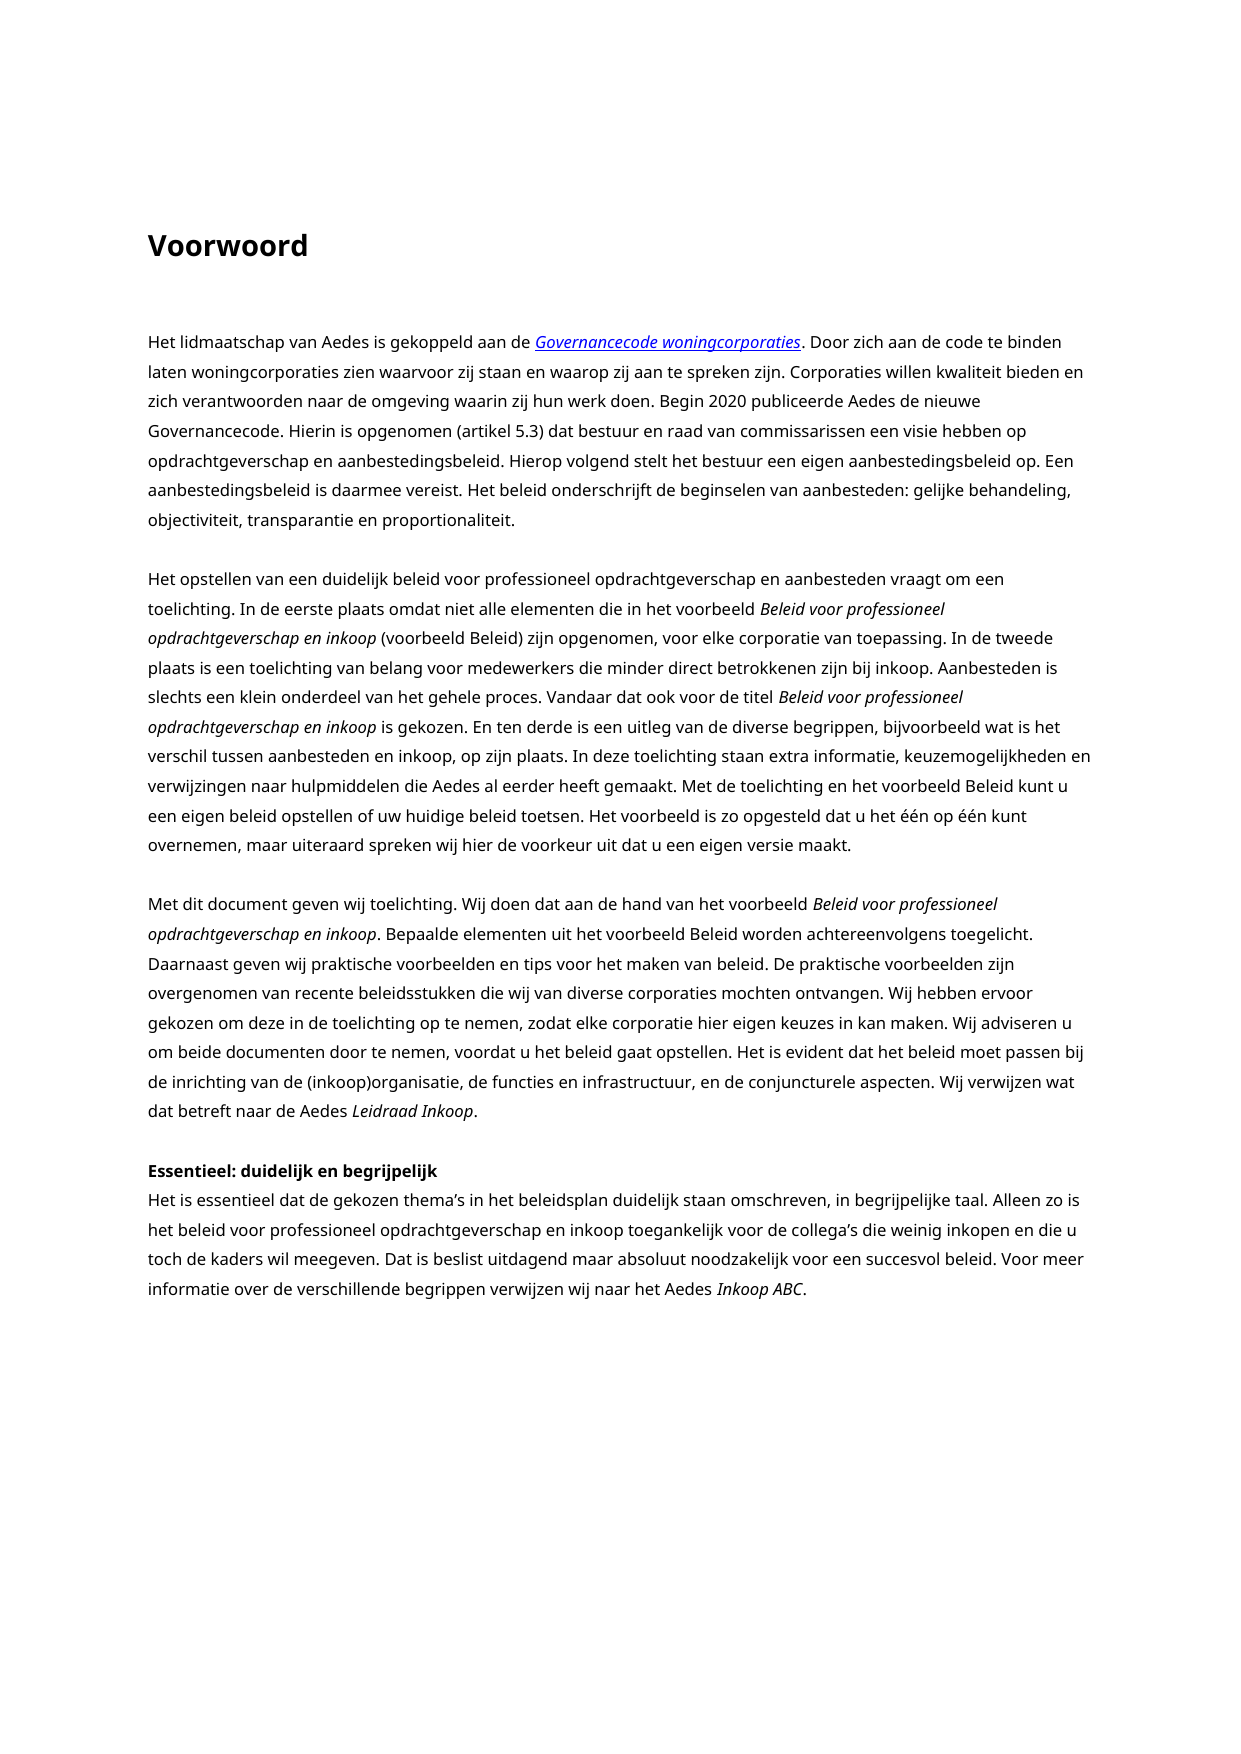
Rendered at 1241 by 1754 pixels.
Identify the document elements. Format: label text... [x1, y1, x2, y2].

text Essentieel: duidelijk en begrijpelijk Het is essentieel dat de gekozen thema’s in het beleidsplan duidelijk staan omschreven, in begrijpelijke taal. Alleen zo is het beleid voor professioneel opdrachtgeverschap en inkoop toegankelijk voor de collega’s die weinig inkopen en die u toch de kaders wil meegeven. Dat is beslist uitdagend maar absoluut noodzakelijk voor een succesvol beleid. Voor meer informatie over de verschillende begrippen verwijzen wij naar het Aedes Inkoop ABC. [148, 1153, 1093, 1301]
text Het opstellen van een duidelijk beleid voor professioneel opdrachtgeverschap en aanbesteden vraagt om een toelichting. In de eerste plaats omdat niet alle elementen die in het voorbeeld Beleid voor professioneel opdrachtgeverschap en inkoop (voorbeeld Beleid) zijn opgenomen, voor elke corporatie van toepassing. In de tweede plaats is een toelichting van belang voor medewerkers die minder direct betrokkenen zijn bij inkoop. Aanbesteden is slechts een klein onderdeel van het gehele proces. Vandaar dat ook voor de titel Beleid voor professioneel opdrachtgeverschap en inkoop is gekozen. En ten derde is een uitleg van de diverse begrippen, bijvoorbeeld wat is het verschil tussen aanbesteden en inkoop, op zijn plaats. In deze toelichting staan extra informatie, keuzemogelijkheden en verwijzingen naar hulpmiddelen die Aedes al eerder heeft gemaakt. Met de toelichting en het voorbeeld Beleid kunt u een eigen beleid opstellen of uw huidige beleid toetsen. Het voorbeeld is zo opgesteld dat u het één op één kunt overnemen, maar uiteraard spreken wij hier de voorkeur uit dat u een eigen versie maakt. [148, 562, 1093, 857]
text Met dit document geven wij toelichting. Wij doen dat aan de hand van het voorbeeld Beleid voor professioneel opdrachtgeverschap en inkoop. Bepaalde elementen uit het voorbeeld Beleid worden achtereenvolgens toegelicht. Daarnaast geven wij praktische voorbeelden en tips voor het maken van beleid. De praktische voorbeelden zijn overgenomen van recente beleidsstukken die wij van diverse corporaties mochten ontvangen. Wij hebben ervoor gekozen om deze in de toelichting op te nemen, zodat elke corporatie hier eigen keuzes in kan maken. Wij adviseren u om beide documenten door te nemen, voordat u het beleid gaat opstellen. Het is evident dat het beleid moet passen bij de inrichting van de (inkoop)organisatie, de functies en infrastructuur, en de conjuncturele aspecten. Wij verwijzen wat dat betreft naar de Aedes Leidraad Inkoop. [148, 887, 1093, 1124]
text Het lidmaatschap van Aedes is gekoppeld aan de Governancecode woningcorporaties. Door zich aan de code te binden laten woningcorporaties zien waarvoor zij staan en waarop zij aan te spreken zijn. Corporaties willen kwaliteit bieden en zich verantwoorden naar de omgeving waarin zij hun werk doen. Begin 2020 publiceerde Aedes de nieuwe Governancecode. Hierin is opgenomen (artikel 5.3) dat bestuur en raad van commissarissen een visie hebben op opdrachtgeverschap en aanbestedingsbeleid. Hierop volgend stelt het bestuur een eigen aanbestedingsbeleid op. Een aanbestedingsbeleid is daarmee vereist. Het beleid onderschrijft de beginselen van aanbesteden: gelijke behandeling, objectiviteit, transparantie en proportionaliteit. [148, 325, 1093, 532]
subtitle Voorwoord [148, 225, 1093, 264]
